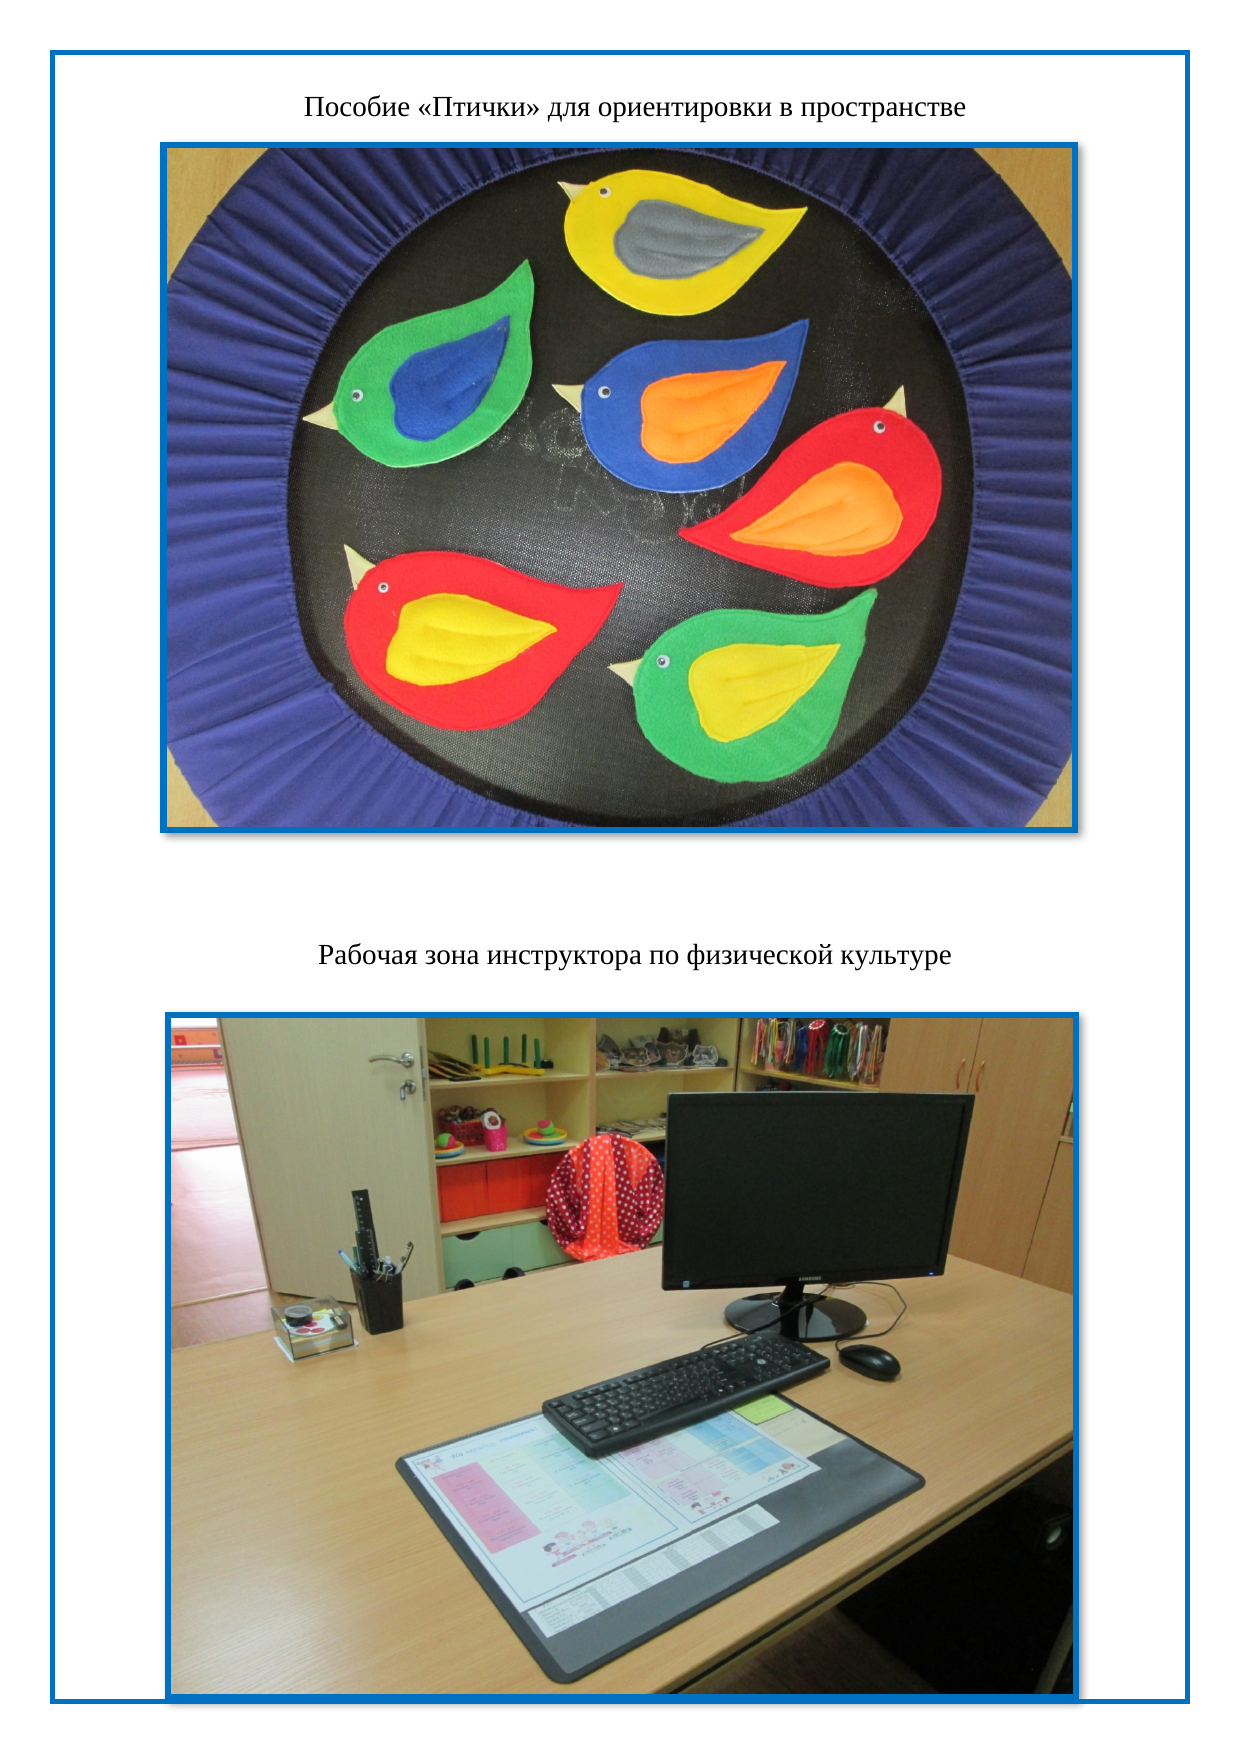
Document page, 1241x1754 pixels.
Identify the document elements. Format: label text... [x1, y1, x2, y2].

picture [167, 148, 1072, 807]
picture [171, 1018, 1073, 1694]
text Рабочая зона инструктора по физической культуре [118, 807, 1152, 970]
text Пособие «Птички» для ориентировки в пространстве [118, 89, 1152, 122]
